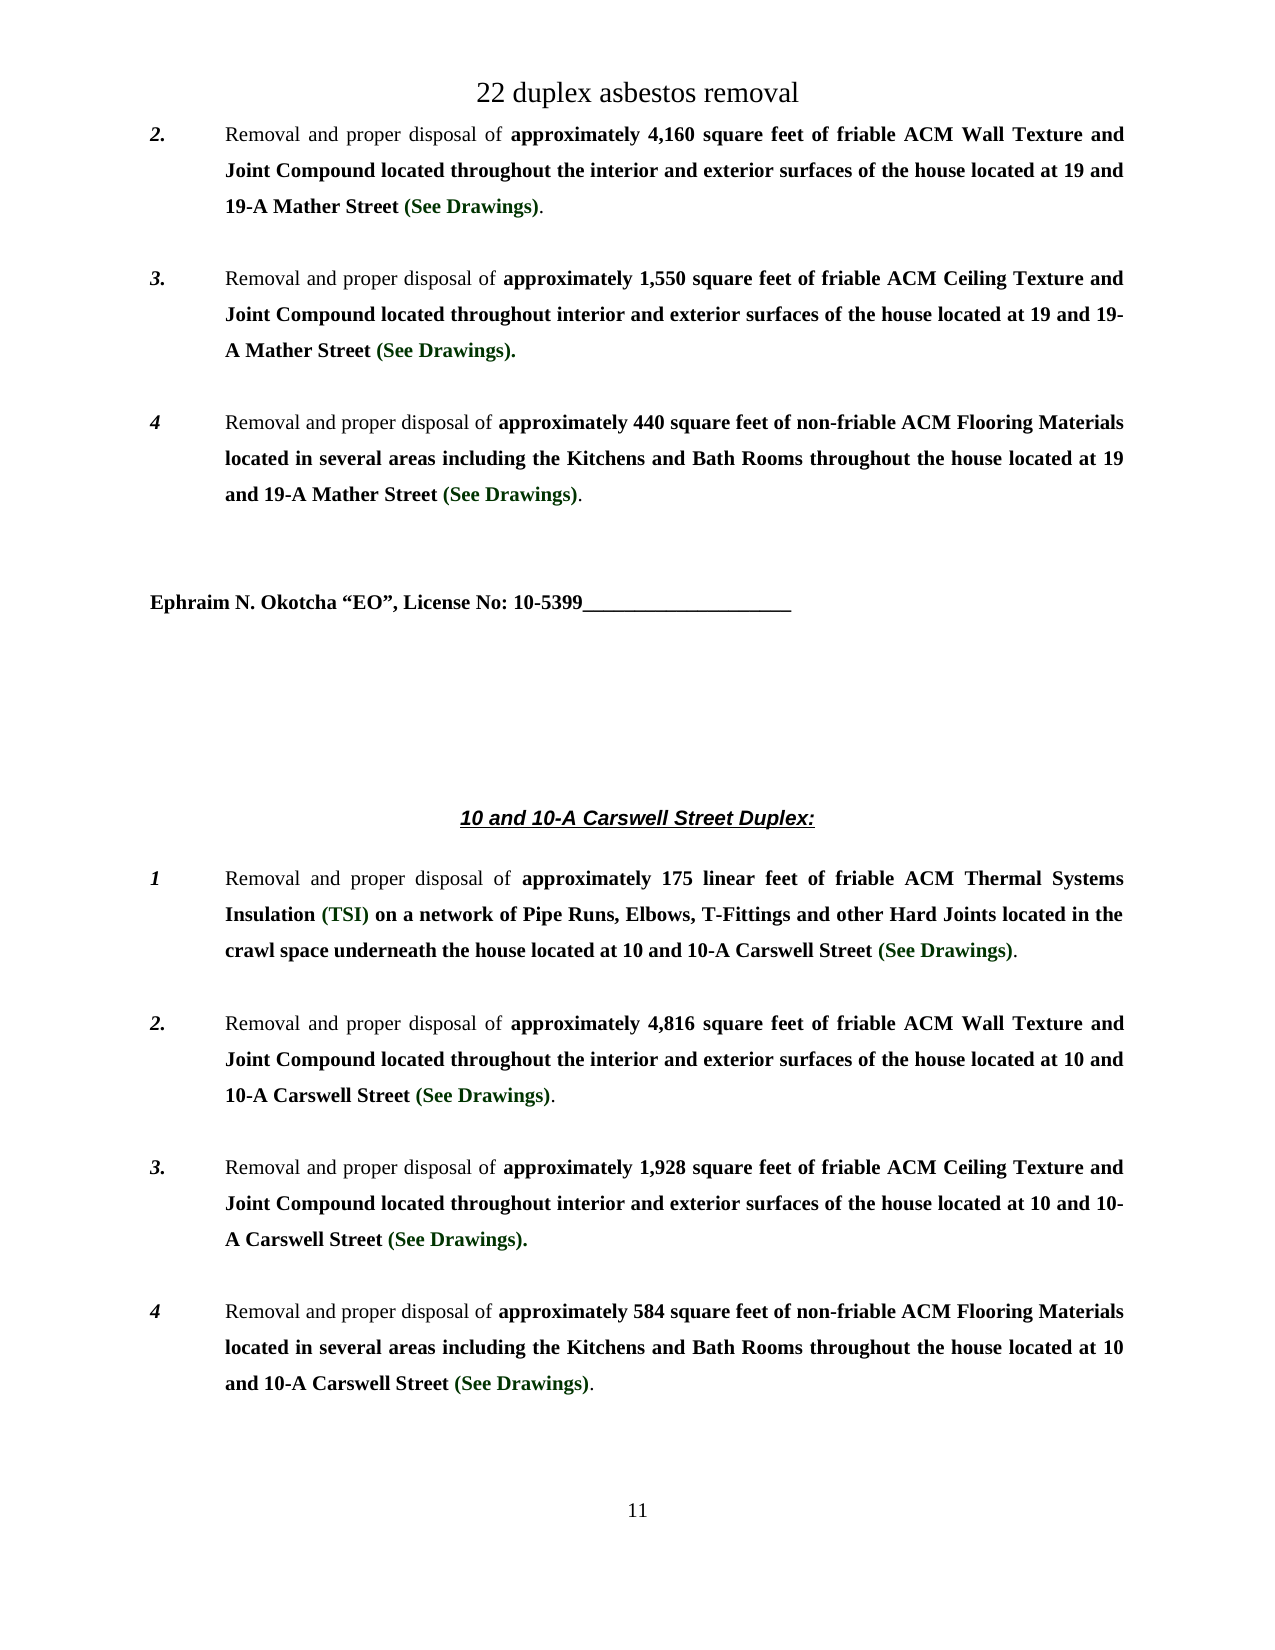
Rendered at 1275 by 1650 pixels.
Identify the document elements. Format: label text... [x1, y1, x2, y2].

text Ephraim N. Okotcha “EO”, License No: 10-5399____________________ [150, 590, 1125, 614]
subtitle 10 and 10-A Carswell Street Duplex: [150, 806, 1125, 830]
text 2. Removal and proper disposal of approximately 4,816 square feet of friable ACM Wall Texture and Joint Compound located throughout the interior and exterior surfaces of the house located at 10 and 10-A Carswell Street (See Drawings). [150, 1010, 1125, 1107]
text 1 Removal and proper disposal of approximately 175 linear feet of friable ACM Thermal Systems Insulation (TSI) on a network of Pipe Runs, Elbows, T-Fittings and other Hard Joints located in the crawl space underneath the house located at 10 and 10-A Carswell Street (See Drawings). [150, 866, 1125, 962]
text 4 Removal and proper disposal of approximately 584 square feet of non-friable ACM Flooring Materials located in several areas including the Kitchens and Bath Rooms throughout the house located at 10 and 10-A Carswell Street (See Drawings). [150, 1299, 1125, 1395]
text 4 Removal and proper disposal of approximately 440 square feet of non-friable ACM Flooring Materials located in several areas including the Kitchens and Bath Rooms throughout the house located at 19 and 19-A Mather Street (See Drawings). [150, 410, 1125, 506]
text 3. Removal and proper disposal of approximately 1,550 square feet of friable ACM Ceiling Texture and Joint Compound located throughout interior and exterior surfaces of the house located at 19 and 19-A Mather Street (See Drawings). [150, 266, 1125, 362]
text 3. Removal and proper disposal of approximately 1,928 square feet of friable ACM Ceiling Texture and Joint Compound located throughout interior and exterior surfaces of the house located at 10 and 10-A Carswell Street (See Drawings). [150, 1154, 1125, 1251]
text 2. Removal and proper disposal of approximately 4,160 square feet of friable ACM Wall Texture and Joint Compound located throughout the interior and exterior surfaces of the house located at 19 and 19-A Mather Street (See Drawings). [150, 121, 1125, 218]
